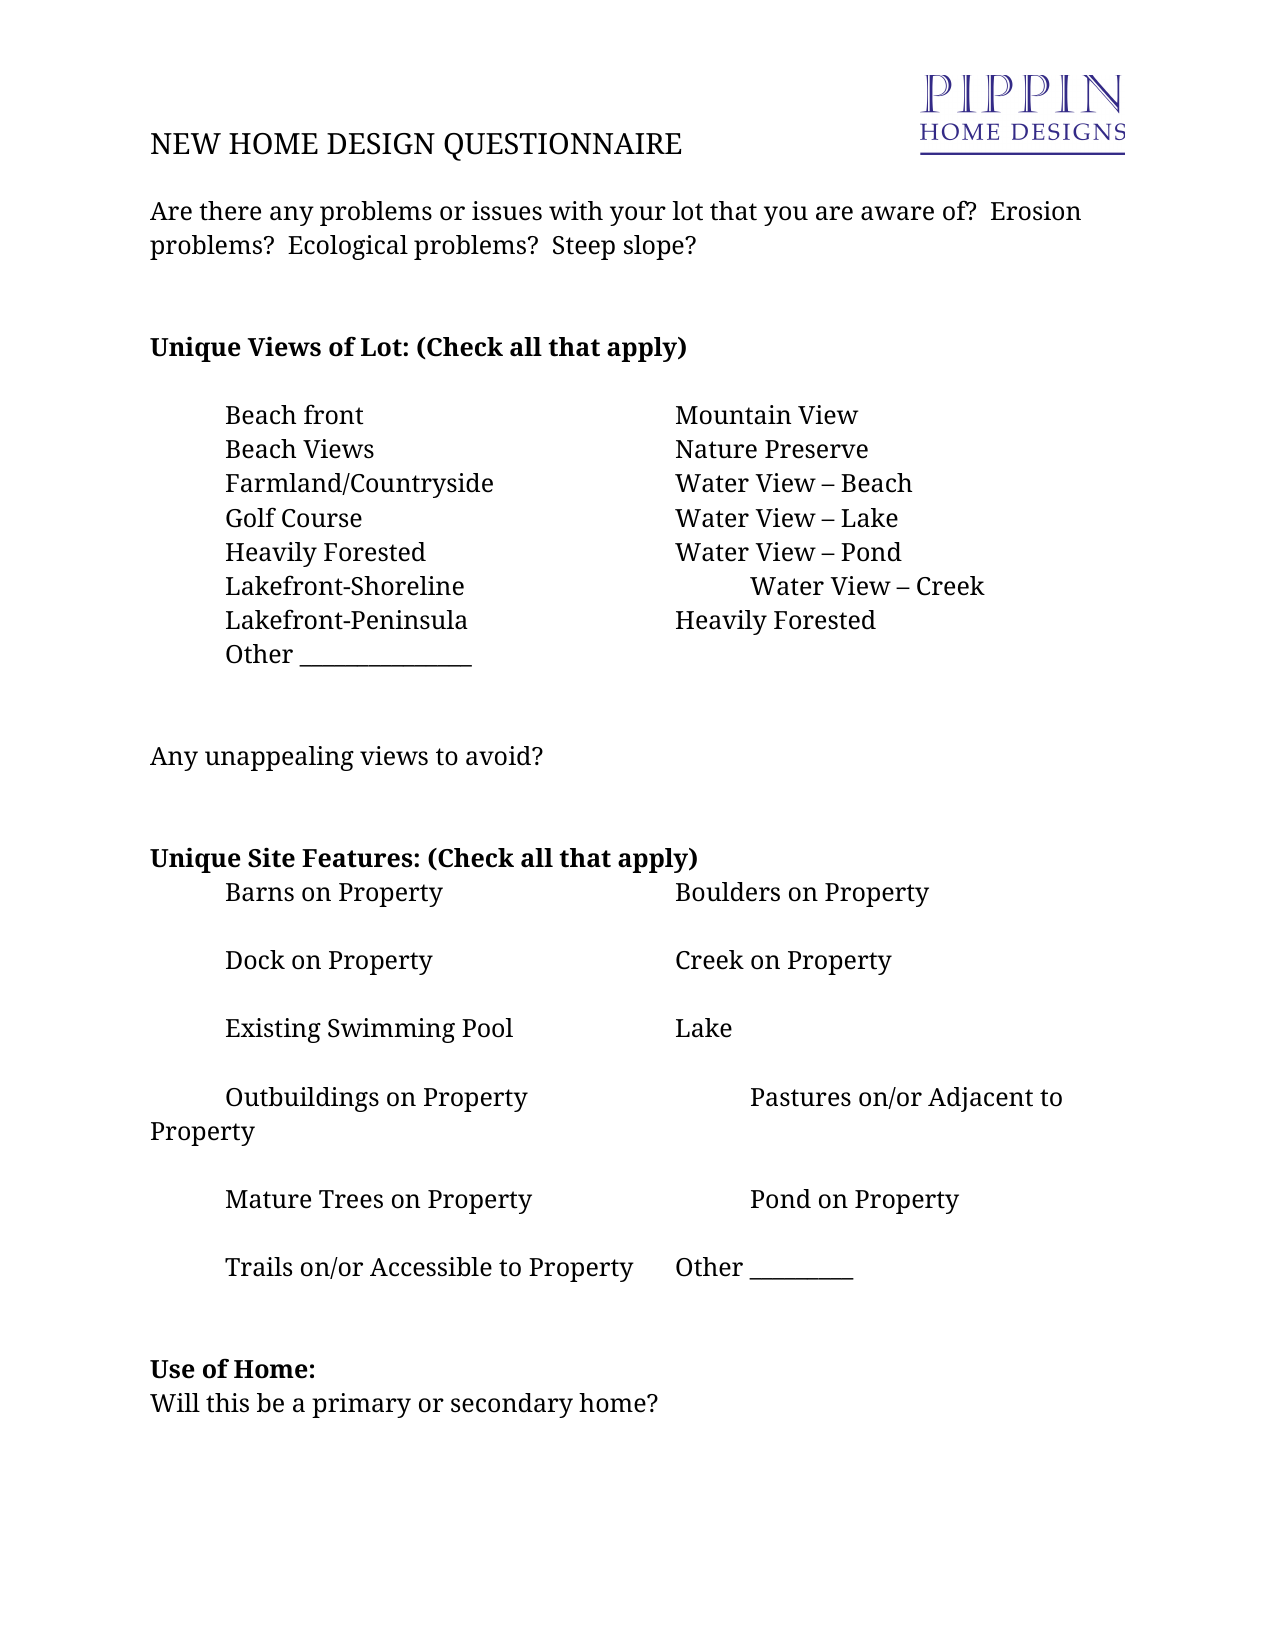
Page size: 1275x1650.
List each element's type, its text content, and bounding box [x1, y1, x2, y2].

text Unique Site Features: (Check all that apply) [150, 841, 1125, 875]
text Unique Views of Lot: (Check all that apply) [150, 330, 1125, 364]
text Lakefront-Shoreline Water View – Creek [150, 568, 1125, 602]
text Trails on/or Accessible to Property Other _________ [150, 1249, 1125, 1284]
text Existing Swimming Pool Lake [150, 1011, 1125, 1045]
text Heavily Forested Water View – Pond [150, 534, 1125, 568]
text Mature Trees on Property Pond on Property [150, 1181, 1125, 1216]
text Are there any problems or issues with your lot that you are aware of? Erosion problems? Ecological problems? Steep slope? [150, 194, 1125, 262]
text Beach Views Nature Preserve [150, 432, 1125, 466]
text Will this be a primary or secondary home? [150, 1386, 1125, 1420]
text Use of Home: [150, 1352, 1125, 1386]
text Lakefront-Peninsula Heavily Forested [150, 602, 1125, 636]
text Barns on Property Boulders on Property [150, 875, 1125, 909]
text Any unappealing views to avoid? [150, 739, 1125, 773]
text Other _______________ [150, 636, 1125, 671]
picture [920, 75, 1125, 155]
text Dock on Property Creek on Property [225, 943, 1125, 977]
text Outbuildings on Property Pastures on/or Adjacent to Property [150, 1079, 1125, 1181]
text Farmland/Countryside Water View – Beach [150, 466, 1125, 500]
text Beach front Mountain View [150, 398, 1125, 432]
text Golf Course Water View – Lake [150, 500, 1125, 534]
